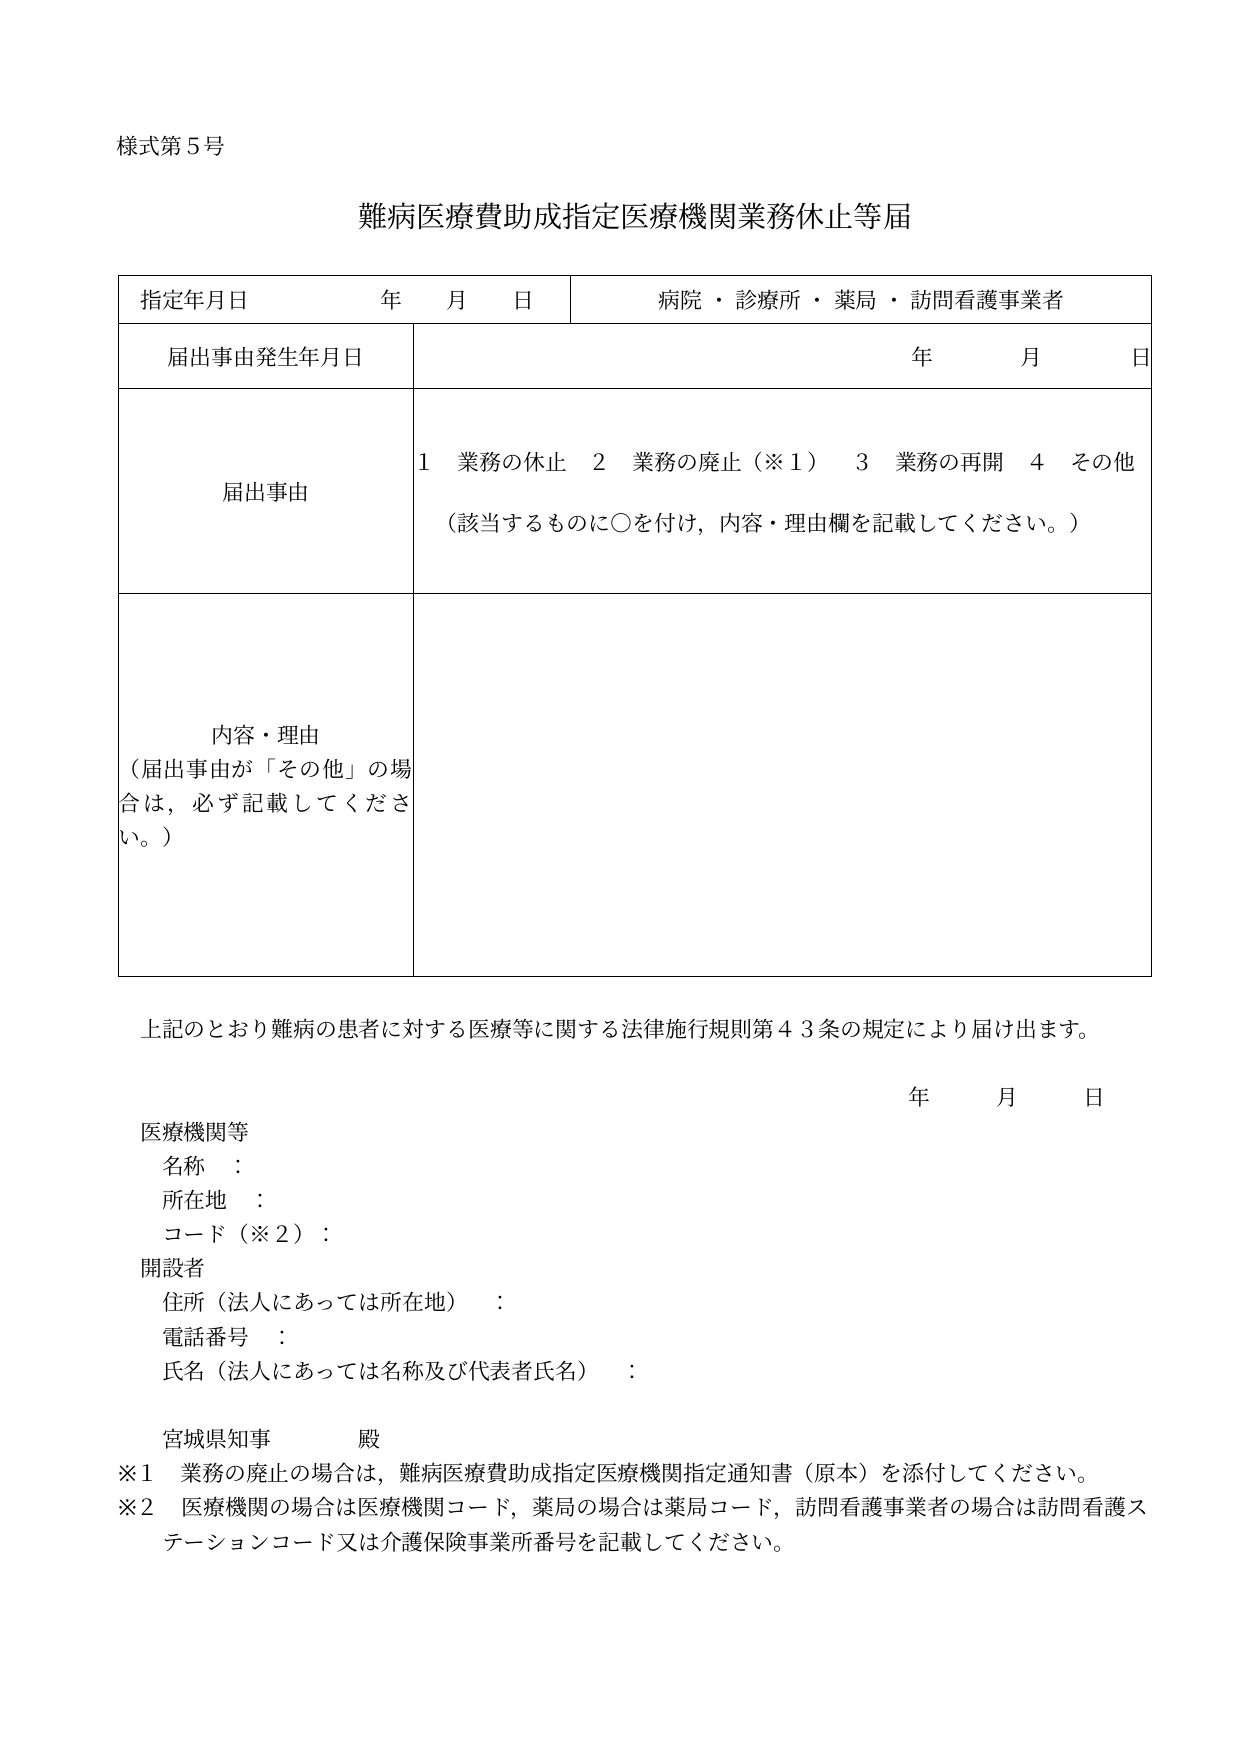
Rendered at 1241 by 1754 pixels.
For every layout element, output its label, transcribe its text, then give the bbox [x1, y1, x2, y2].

table_cell 内容・理由 （届出事由が「その他」の場合は，必ず記載してください。） [119, 594, 413, 976]
table_cell 上記のとおり難病の患者に対する医療等に関する法律施行規則第４３条の規定により届け出ます。 年 月 日 医療機関等 名称 ： 所在地 ： コード（※２）： 開設者 住所（法人にあっては所在地） ： 電話番号 ： 氏名（法人にあっては名称及び代表者氏名） ： 宮城県知事 殿 ※１ 業務の廃止の場合は，難病医療費助成指定医療機関指定通知書（原本）を添付してください。 ※２ 医療機関の場合は医療機関コード，薬局の場合は薬局コード，訪問看護事業者の場合は訪問看護ステーションコード又は介護保険事業所番号を記載してください。 [118, 977, 1152, 1557]
table_header 難病医療費助成指定医療機関業務休止等届 [118, 194, 1152, 275]
table_cell 届出事由発生年月日 [119, 324, 413, 388]
table_cell １ 業務の休止 ２ 業務の廃止（※１） ３ 業務の再開 ４ その他 （該当するものに○を付け，内容・理由欄を記載してください。） [414, 389, 1151, 593]
table_cell 届出事由 [119, 389, 413, 593]
table_cell 病院 ・ 診療所 ・ 薬局 ・ 訪問看護事業者 [571, 276, 1151, 322]
table_cell 年 月 日 [414, 324, 1151, 388]
table_cell [414, 594, 1151, 976]
table_cell 指定年月日 年 月 日 [119, 276, 570, 322]
